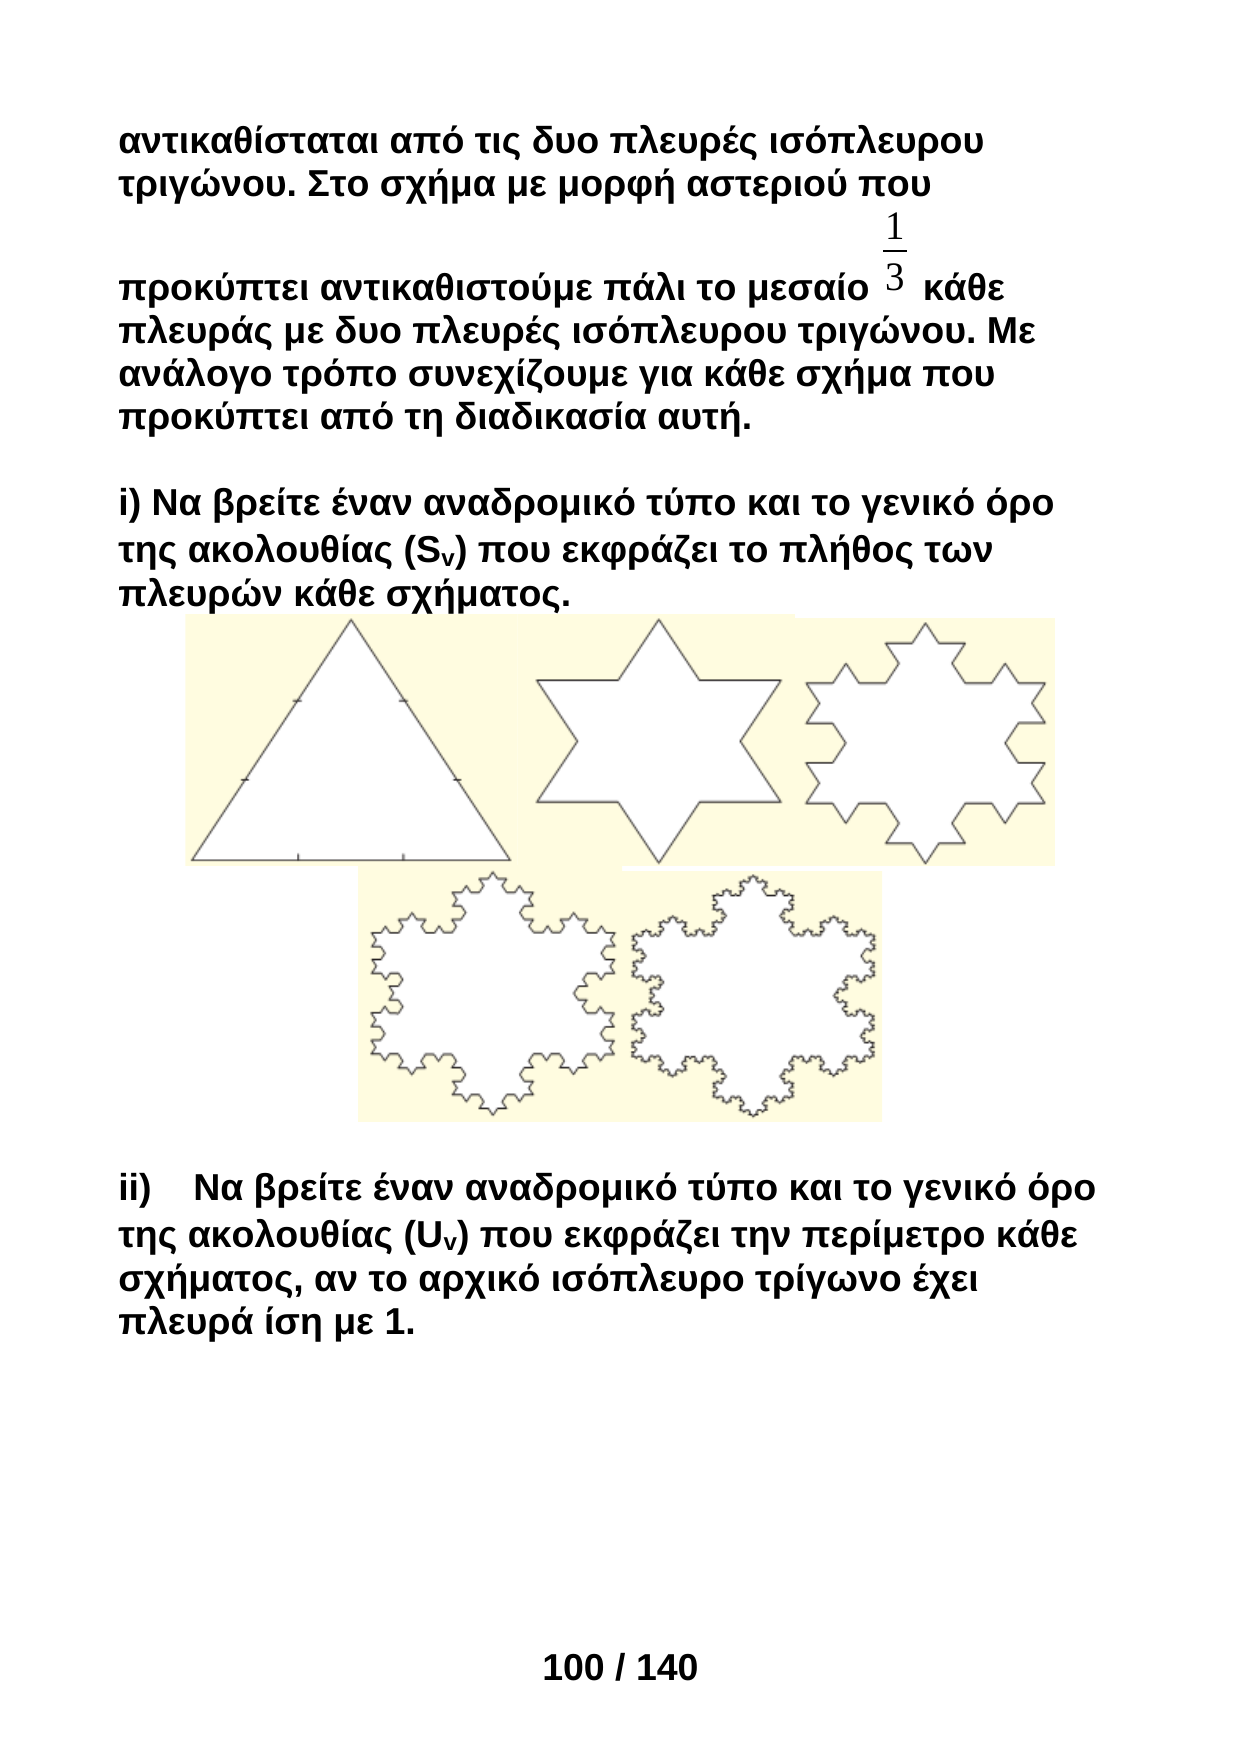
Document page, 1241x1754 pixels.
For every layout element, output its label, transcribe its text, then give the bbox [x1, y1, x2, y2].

picture [185, 614, 1055, 1122]
text i) Να βρείτε έναν αναδρομικό τύπο και το γενικό όρο της ακολουθίας (Sv) που εκφράζει το πλήθος των πλευρών κάθε σχήματος. [118, 481, 1122, 615]
text ii) Να βρείτε έναν αναδρομικό τύπο και το γενικό όρο της ακολουθίας (Uv) που εκφράζει την περίμετρο κάθε σχήματος, αν το αρχικό ισόπλευρο τρίγωνο έχει πλευρά ίση με 1. [118, 1165, 1122, 1342]
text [118, 118, 1122, 437]
